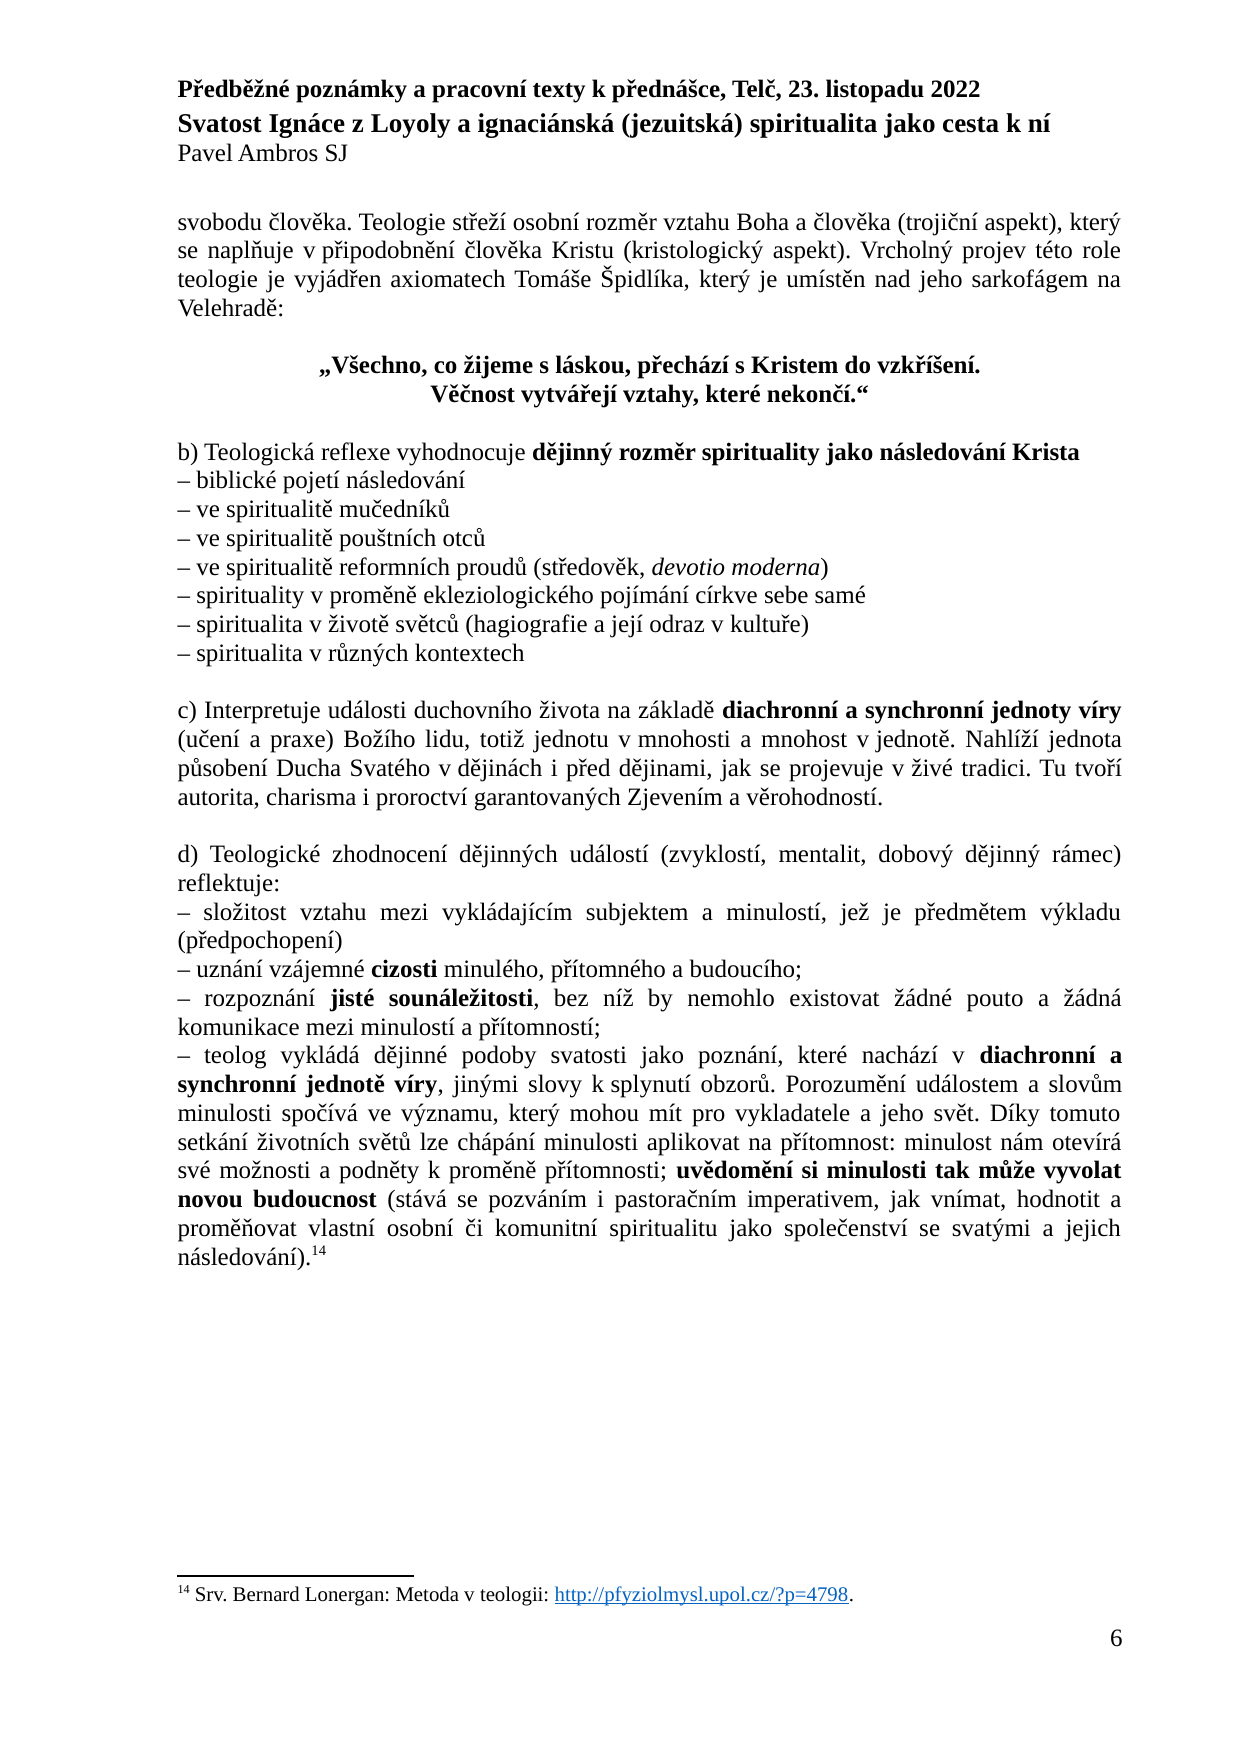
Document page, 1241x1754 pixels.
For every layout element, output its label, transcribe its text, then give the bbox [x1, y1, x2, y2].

text – teolog vykládá dějinné podoby svatosti jako poznání, které nachází v diachronní a synchronní jednotě víry, jinými slovy k splynutí obzorů. Porozumění událostem a slovům minulosti spočívá ve významu, který mohou mít pro vykladatele a jeho svět. Díky tomuto setkání životních světů lze chápání minulosti aplikovat na přítomnost: minulost nám otevírá své možnosti a podněty k proměně přítomnosti; uvědomění si minulosti tak může vyvolat novou budoucnost (stává se pozváním i pastoračním imperativem, jak vnímat, hodnotit a proměňovat vlastní osobní či komunitní spiritualitu jako společenství se svatými a jejich následování). [177, 1041, 1122, 1271]
text – uznání vzájemné cizosti minulého, přítomného a budoucího; [177, 954, 1122, 983]
text – spiritualita v životě světců (hagiografie a její odraz v kultuře) [177, 609, 1122, 638]
text b) Teologická reflexe vyhodnocuje dějinný rozměr spirituality jako následování Krista [177, 437, 1122, 466]
text – ve spiritualitě pouštních otců [177, 523, 1122, 552]
text – složitost vztahu mezi vykládajícím subjektem a minulostí, jež je předmětem výkladu (předpochopení) [177, 897, 1122, 954]
text c) Interpretuje události duchovního života na základě diachronní a synchronní jednoty víry (učení a praxe) Božího lidu, totiž jednotu v mnohosti a mnohost v jednotě. Nahlíží jednota působení Ducha Svatého v dějinách i před dějinami, jak se projevuje v živé tradici. Tu tvoří autorita, charisma i proroctví garantovaných Zjevením a věrohodností. [177, 696, 1122, 811]
text – spirituality v proměně ekleziologického pojímání církve sebe samé [177, 581, 1122, 609]
text – ve spiritualitě mučedníků [177, 494, 1122, 523]
text – ve spiritualitě reformních proudů (středověk, devotio moderna) [177, 552, 1122, 581]
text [177, 207, 1122, 322]
text – rozpoznání jisté sounáležitosti, bez níž by nemohlo existovat žádné pouto a žádná komunikace mezi minulostí a přítomností; [177, 983, 1122, 1041]
text – biblické pojetí následování [177, 466, 1122, 494]
text – spiritualita v různých kontextech [177, 638, 1122, 667]
text „Všechno, co žijeme s láskou, přechází s Kristem do vzkříšení. [177, 351, 1122, 379]
text d) Teologické zhodnocení dějinných událostí (zvyklostí, mentalit, dobový dějinný rámec) reflektuje: [177, 839, 1122, 897]
text Věčnost vytvářejí vztahy, které nekončí.“ [177, 379, 1122, 408]
